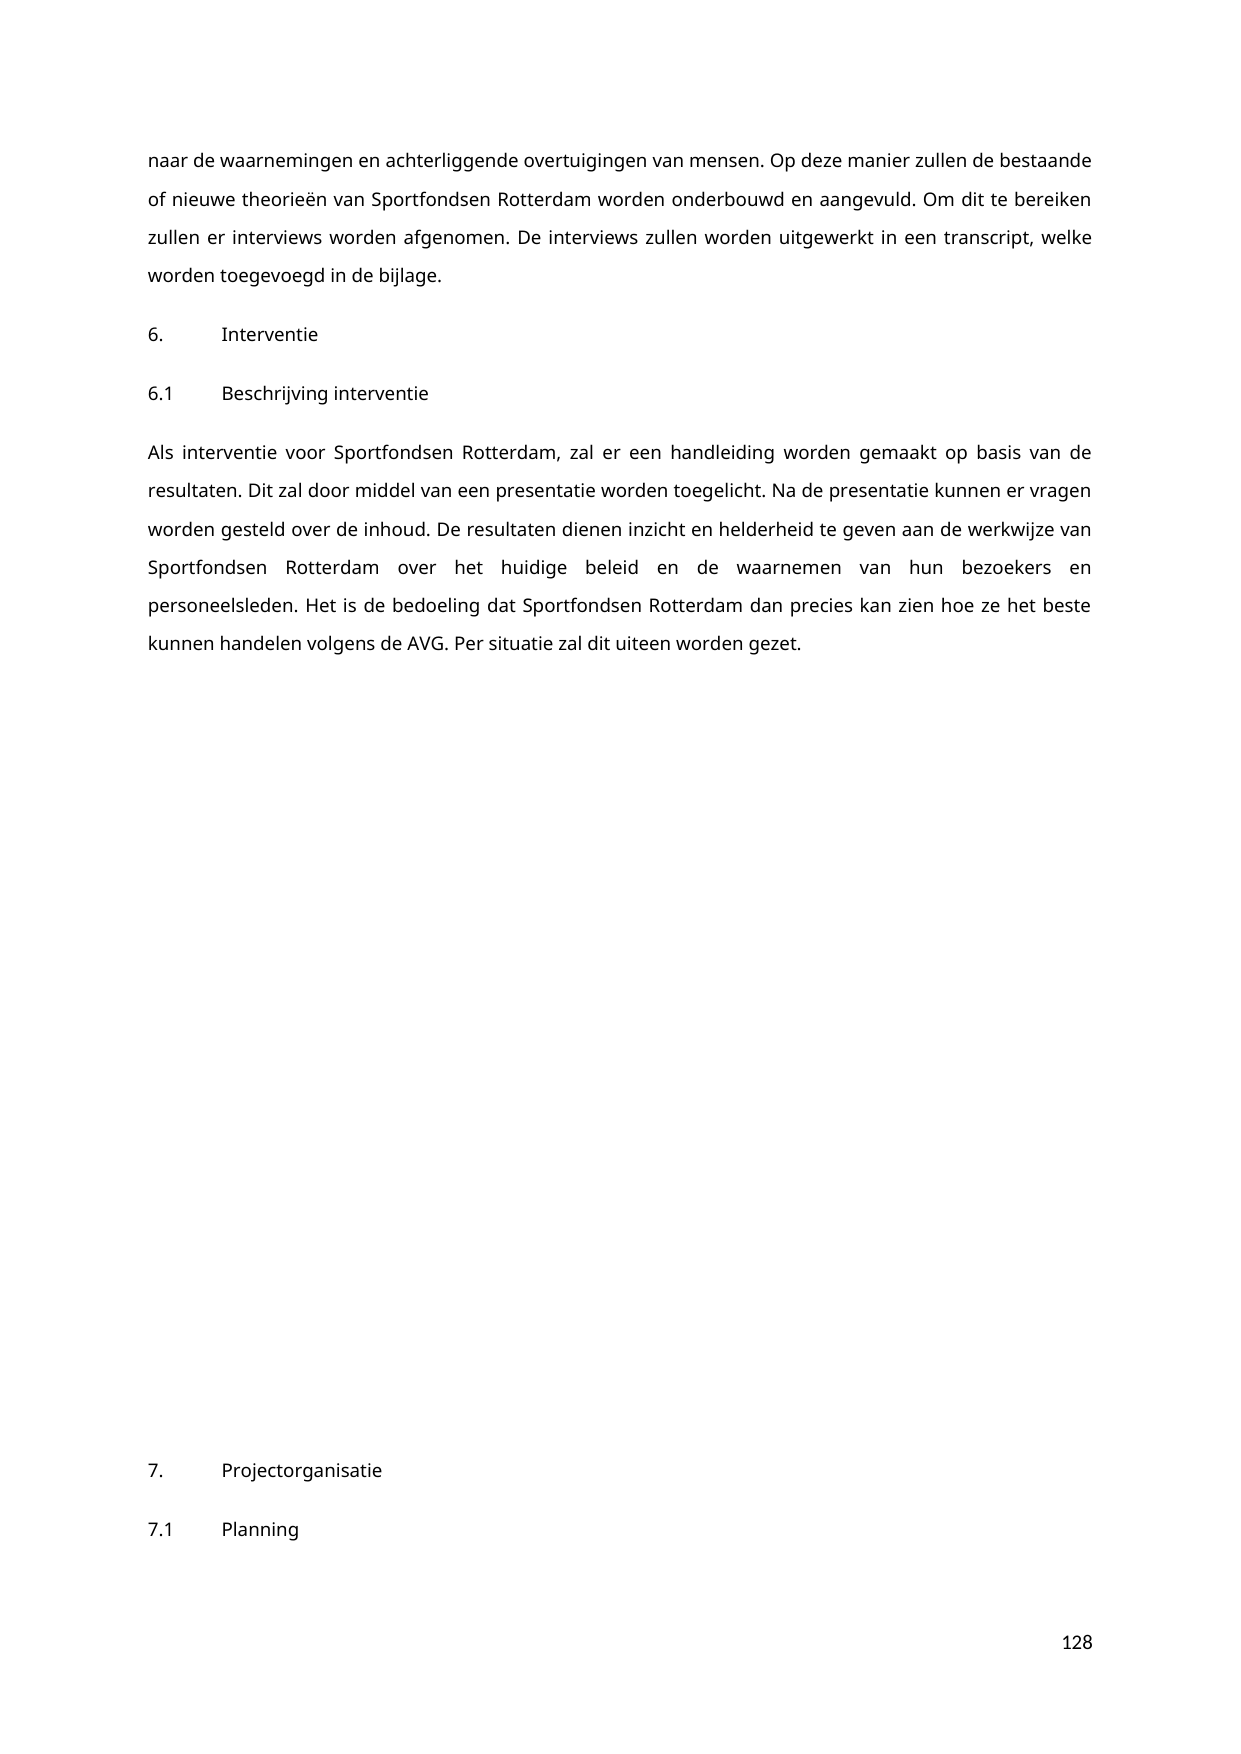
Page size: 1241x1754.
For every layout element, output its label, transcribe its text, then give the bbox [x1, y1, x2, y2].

text 7.1 Planning [148, 1517, 1093, 1542]
text 6.1 Beschrijving interventie [148, 380, 1093, 406]
text Als interventie voor Sportfondsen Rotterdam, zal er een handleiding worden gemaakt op basis van de resultaten. Dit zal door middel van een presentatie worden toegelicht. Na de presentatie kunnen er vragen worden gesteld over de inhoud. De resultaten dienen inzicht en helderheid te geven aan de werkwijze van Sportfondsen Rotterdam over het huidige beleid en de waarnemen van hun bezoekers en personeelsleden. Het is de bedoeling dat Sportfondsen Rotterdam dan precies kan zien hoe ze het beste kunnen handelen volgens de AVG. Per situatie zal dit uiteen worden gezet. [148, 439, 1093, 656]
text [148, 148, 1093, 288]
text 6. Interventie [148, 321, 1093, 347]
text 7. Projectorganisatie [148, 1457, 1093, 1483]
